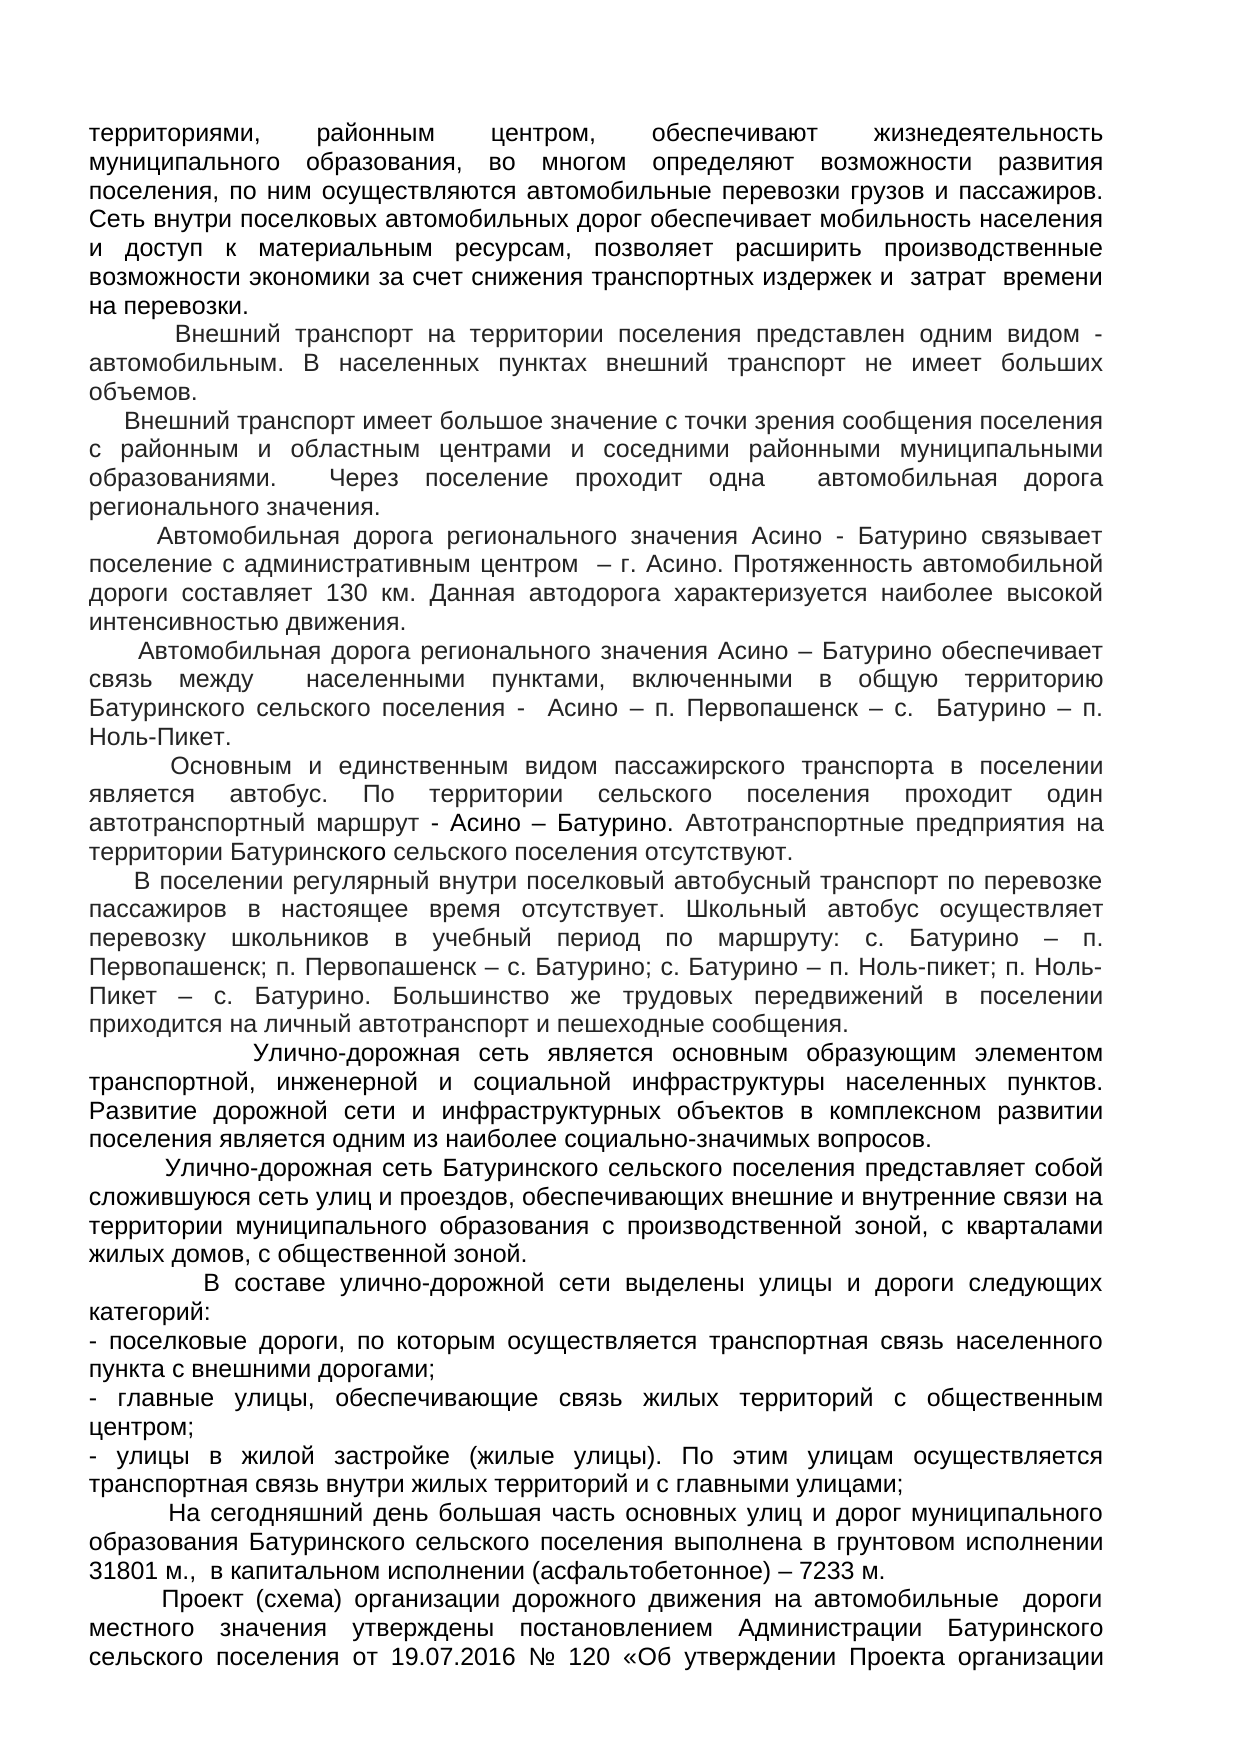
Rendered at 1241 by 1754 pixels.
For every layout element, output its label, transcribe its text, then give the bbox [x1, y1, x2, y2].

text Внешний транспорт на территории поселения представлен одним видом - автомобильным. В населенных пунктах внешний транспорт не имеет больших объемов. [89, 319, 1104, 406]
text В поселении регулярный внутри поселковый автобусный транспорт по перевозке пассажиров в настоящее время отсутствует. Школьный автобус осуществляет перевозку школьников в учебный период по маршруту: с. Батурино – п. Первопашенск; п. Первопашенск – с. Батурино; с. Батурино – п. Ноль-пикет; п. Ноль-Пикет – с. Батурино. Большинство же трудовых передвижений в поселении приходится на личный автотранспорт и пешеходные сообщения. [89, 866, 1104, 1038]
text - улицы в жилой застройке (жилые улицы). По этим улицам осуществляется транспортная связь внутри жилых территорий и с главными улицами; [89, 1441, 1104, 1498]
text Автомобильная дорога регионального значения Асино - Батурино связывает поселение с административным центром – г. Асино. Протяженность автомобильной дороги составляет 130 км. Данная автодорога характеризуется наиболее высокой интенсивностью движения. [89, 521, 1104, 636]
text На сегодняшний день большая часть основных улиц и дорог муниципального образования Батуринского сельского поселения выполнена в грунтовом исполнении 31801 м., в капитальном исполнении (асфальтобетонное) – 7233 м. [89, 1498, 1104, 1584]
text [89, 118, 1104, 319]
text Автомобильная дорога регионального значения Асино – Батурино обеспечивает связь между населенными пунктами, включенными в общую территорию Батуринского сельского поселения - Асино – п. Первопашенск – с. Батурино – п. Ноль-Пикет. [89, 636, 1104, 751]
text - главные улицы, обеспечивающие связь жилых территорий с общественным центром; [89, 1383, 1104, 1441]
text В составе улично-дорожной сети выделены улицы и дороги следующих категорий: [89, 1268, 1104, 1326]
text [89, 1584, 1104, 1671]
text - поселковые дороги, по которым осуществляется транспортная связь населенного пункта с внешними дорогами; [89, 1326, 1104, 1383]
text Основным и единственным видом пассажирского транспорта в поселении является автобус. По территории сельского поселения проходит один автотранспортный маршрут - Асино – Батурино. Автотранспортные предприятия на территории Батуринского сельского поселения отсутствуют. [89, 751, 1104, 866]
text Улично-дорожная сеть является основным образующим элементом транспортной, инженерной и социальной инфраструктуры населенных пунктов. Развитие дорожной сети и инфраструктурных объектов в комплексном развитии поселения является одним из наиболее социально-значимых вопросов. [89, 1038, 1104, 1153]
text Внешний транспорт имеет большое значение с точки зрения сообщения поселения с районным и областным центрами и соседними районными муниципальными образованиями. Через поселение проходит одна автомобильная дорога регионального значения. [89, 406, 1104, 521]
text Улично-дорожная сеть Батуринского сельского поселения представляет собой сложившуюся сеть улиц и проездов, обеспечивающих внешние и внутренние связи на территории муниципального образования с производственной зоной, с кварталами жилых домов, с общественной зоной. [89, 1153, 1104, 1268]
